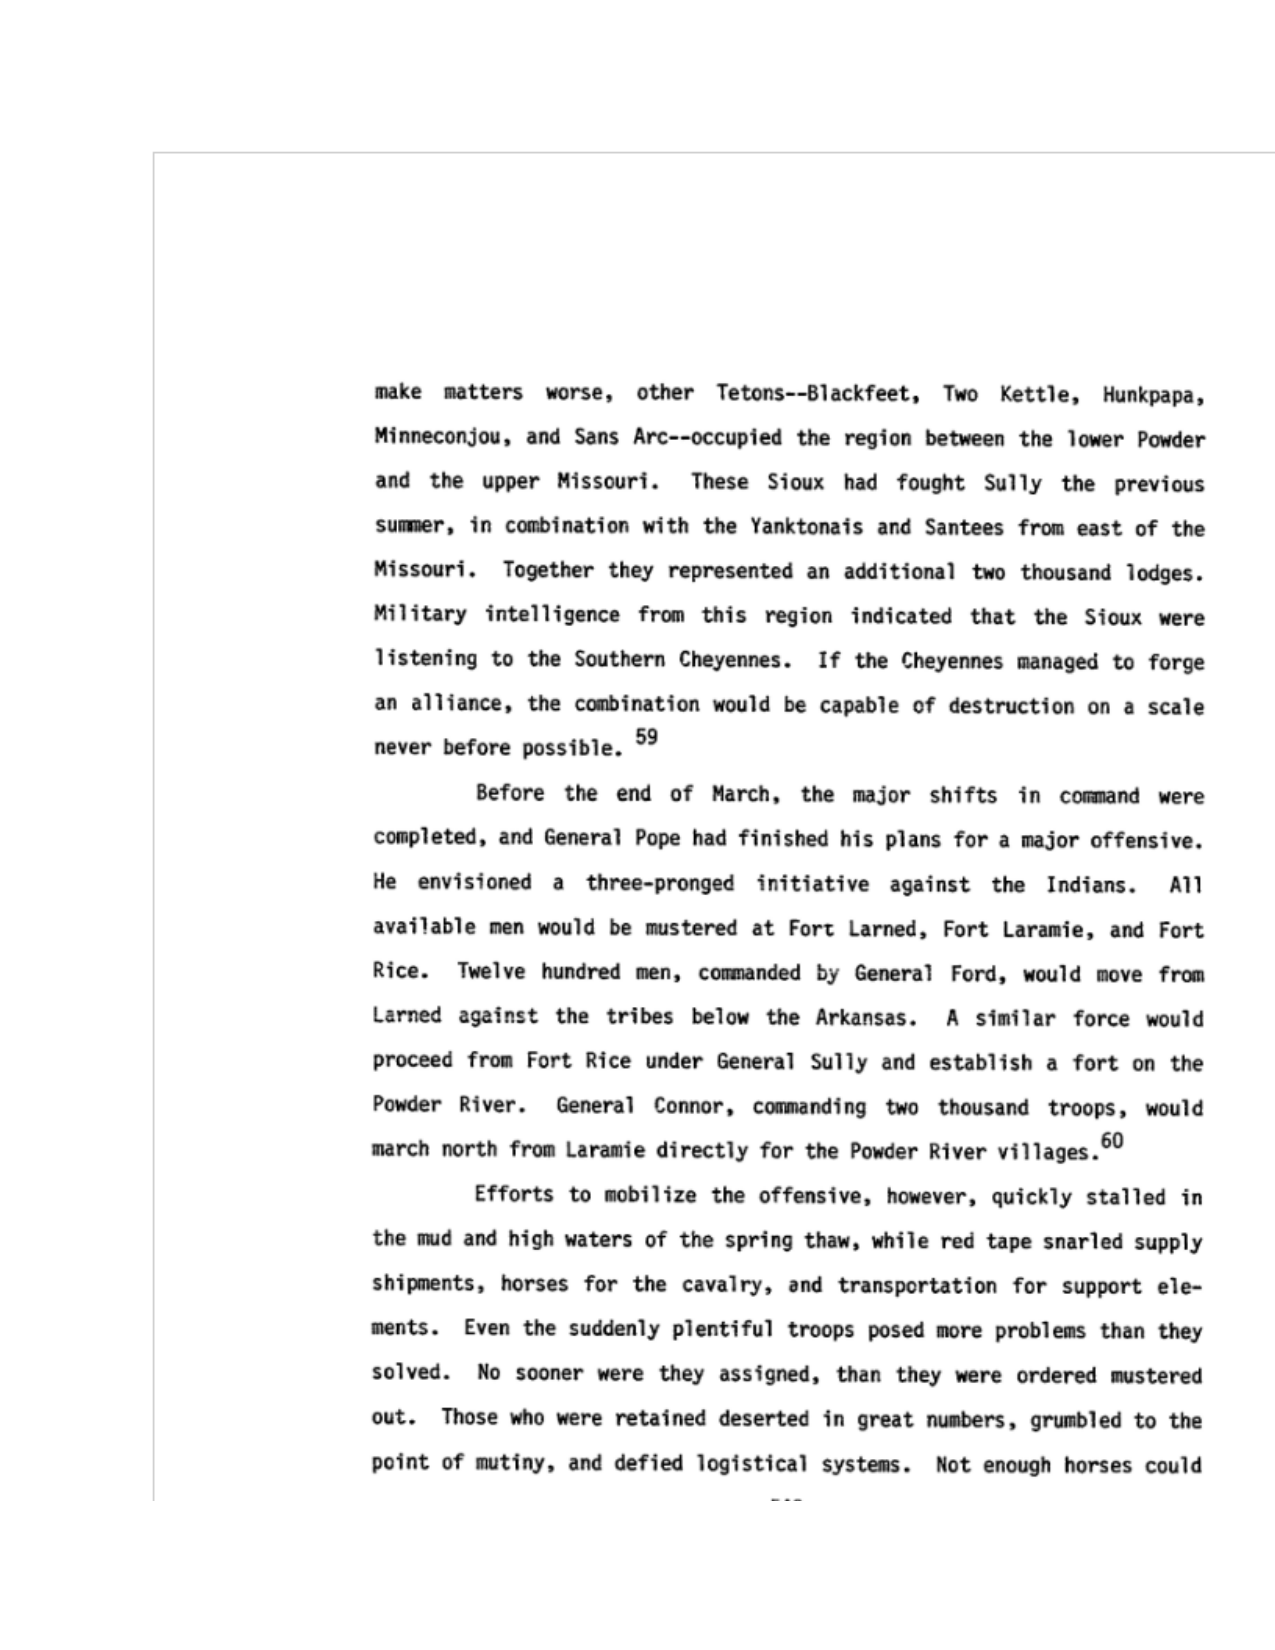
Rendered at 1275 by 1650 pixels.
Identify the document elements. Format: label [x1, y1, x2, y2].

picture [150, 150, 1275, 1501]
